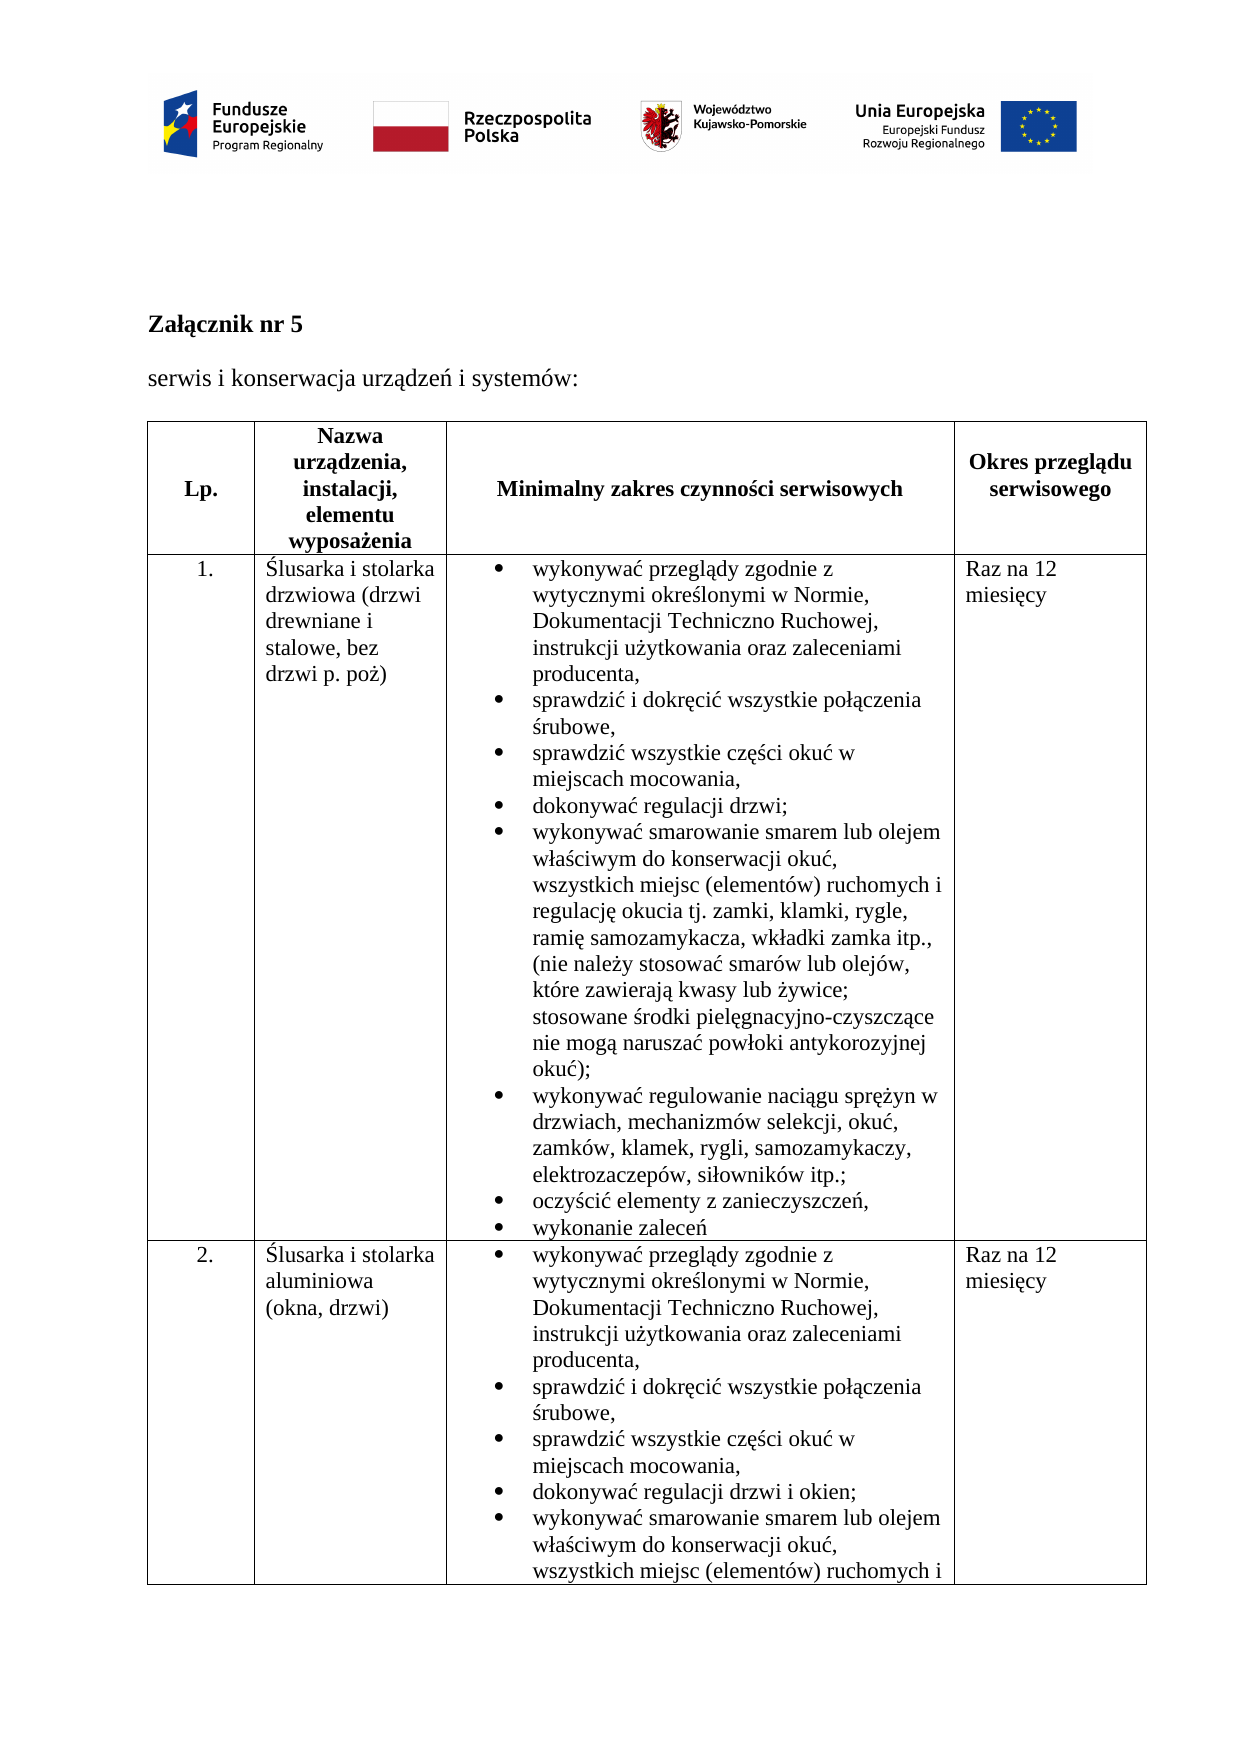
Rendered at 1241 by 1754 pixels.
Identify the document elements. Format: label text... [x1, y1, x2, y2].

picture [147, 73, 1093, 174]
table_header Nazwa urządzenia, instalacji, elementu wyposażenia [255, 422, 446, 554]
table_cell Ślusarka i stolarka aluminiowa (okna, drzwi) [255, 1241, 446, 1583]
table_cell Ślusarka i stolarka drzwiowa (drzwi drewniane i stalowe, bez drzwi p. poż) [255, 555, 446, 1240]
table_cell Raz na 12 miesięcy [955, 1241, 1146, 1583]
table_cell [148, 555, 254, 1240]
text Załącznik nr 5 [148, 309, 1093, 338]
text serwis i konserwacja urządzeń i systemów: [148, 363, 1093, 392]
table_header Okres przeglądu serwisowego [955, 422, 1146, 554]
table_header Lp. [148, 422, 254, 554]
table_cell [148, 1241, 254, 1583]
table_header Minimalny zakres czynności serwisowych [447, 422, 954, 554]
table_cell wykonywać przeglądy zgodnie z wytycznymi określonymi w Normie, Dokumentacji Techniczno Ruchowej, instrukcji użytkowania oraz zaleceniami producenta, sprawdzić i dokręcić wszystkie połączenia śrubowe, sprawdzić wszystkie części okuć w miejscach mocowania, dokonywać regulacji drzwi; wykonywać smarowanie smarem lub olejem właściwym do konserwacji okuć, wszystkich miejsc (elementów) ruchomych i regulację okucia tj. zamki, klamki, rygle, ramię samozamykacza, wkładki zamka itp., (nie należy stosować smarów lub olejów, które zawierają kwasy lub żywice; stosowane środki pielęgnacyjno-czyszczące nie mogą naruszać powłoki antykorozyjnej okuć); wykonywać regulowanie naciągu sprężyn w drzwiach, mechanizmów selekcji, okuć, zamków, klamek, rygli, samozamykaczy, elektrozaczepów, siłowników itp.; oczyścić elementy z zanieczyszczeń, wykonanie zaleceń [447, 555, 954, 1240]
table_cell Raz na 12 miesięcy [955, 555, 1146, 1240]
